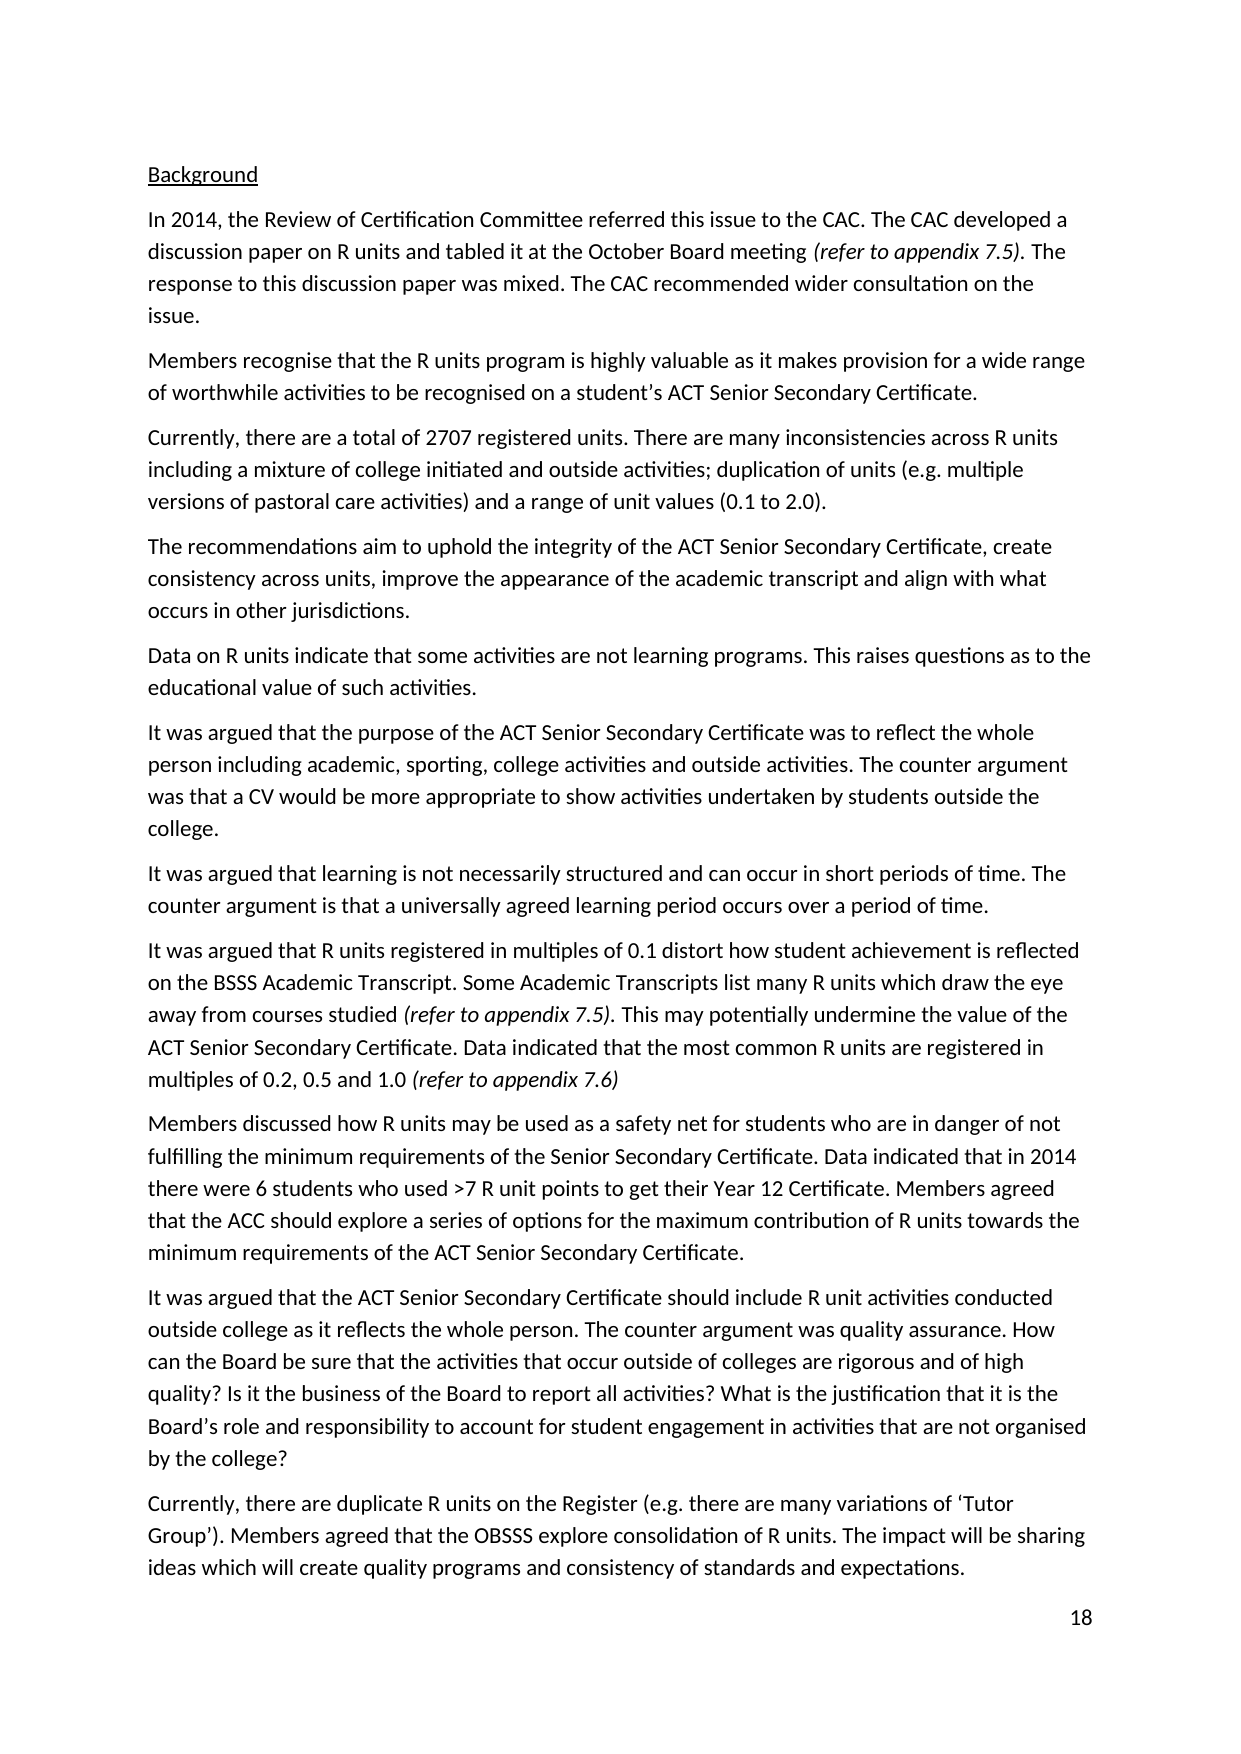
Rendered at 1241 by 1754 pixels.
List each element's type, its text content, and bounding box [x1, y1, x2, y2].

text It was argued that learning is not necessarily structured and can occur in short periods of time. The counter argument is that a universally agreed learning period occurs over a period of time. [148, 859, 1092, 919]
text It was argued that R units registered in multiples of 0.1 distort how student achievement is reflected on the BSSS Academic Transcript. Some Academic Transcripts list many R units which draw the eye away from courses studied (refer to appendix 7.5). This may potentially undermine the value of the ACT Senior Secondary Certificate. Data indicated that the most common R units are registered in multiples of 0.2, 0.5 and 1.0 (refer to appendix 7.6) [148, 936, 1092, 1093]
text In 2014, the Review of Certification Committee referred this issue to the CAC. The CAC developed a discussion paper on R units and tabled it at the October Board meeting (refer to appendix 7.5). The response to this discussion paper was mixed. The CAC recommended wider consultation on the issue. [148, 205, 1092, 329]
text It was argued that the ACT Senior Secondary Certificate should include R unit activities conducted outside college as it reflects the whole person. The counter argument was quality assurance. How can the Board be sure that the activities that occur outside of colleges are rigorous and of high quality? Is it the business of the Board to report all activities? What is the justification that it is the Board’s role and responsibility to account for student engagement in activities that are not organised by the college? [148, 1283, 1092, 1472]
text Members recognise that the R units program is highly valuable as it makes provision for a wide range of worthwhile activities to be recognised on a student’s ACT Senior Secondary Certificate. [148, 346, 1092, 406]
text Background [148, 160, 1092, 188]
text The recommendations aim to uphold the integrity of the ACT Senior Secondary Certificate, create consistency across units, improve the appearance of the academic transcript and align with what occurs in other jurisdictions. [148, 532, 1092, 624]
text It was argued that the purpose of the ACT Senior Secondary Certificate was to reflect the whole person including academic, sporting, college activities and outside activities. The counter argument was that a CV would be more appropriate to show activities undertaken by students outside the college. [148, 718, 1092, 843]
text Currently, there are duplicate R units on the Register (e.g. there are many variations of ‘Tutor Group’). Members agreed that the OBSSS explore consolidation of R units. The impact will be sharing ideas which will create quality programs and consistency of standards and expectations. [148, 1489, 1092, 1581]
text Currently, there are a total of 2707 registered units. There are many inconsistencies across R units including a mixture of college initiated and outside activities; duplication of units (e.g. multiple versions of pastoral care activities) and a range of unit values (0.1 to 2.0). [148, 423, 1092, 515]
text Members discussed how R units may be used as a safety net for students who are in danger of not fulfilling the minimum requirements of the Senior Secondary Certificate. Data indicated that in 2014 there were 6 students who used >7 R unit points to get their Year 12 Certificate. Members agreed that the ACC should explore a series of options for the maximum contribution of R units towards the minimum requirements of the ACT Senior Secondary Certificate. [148, 1109, 1092, 1266]
text Data on R units indicate that some activities are not learning programs. This raises questions as to the educational value of such activities. [148, 641, 1092, 701]
